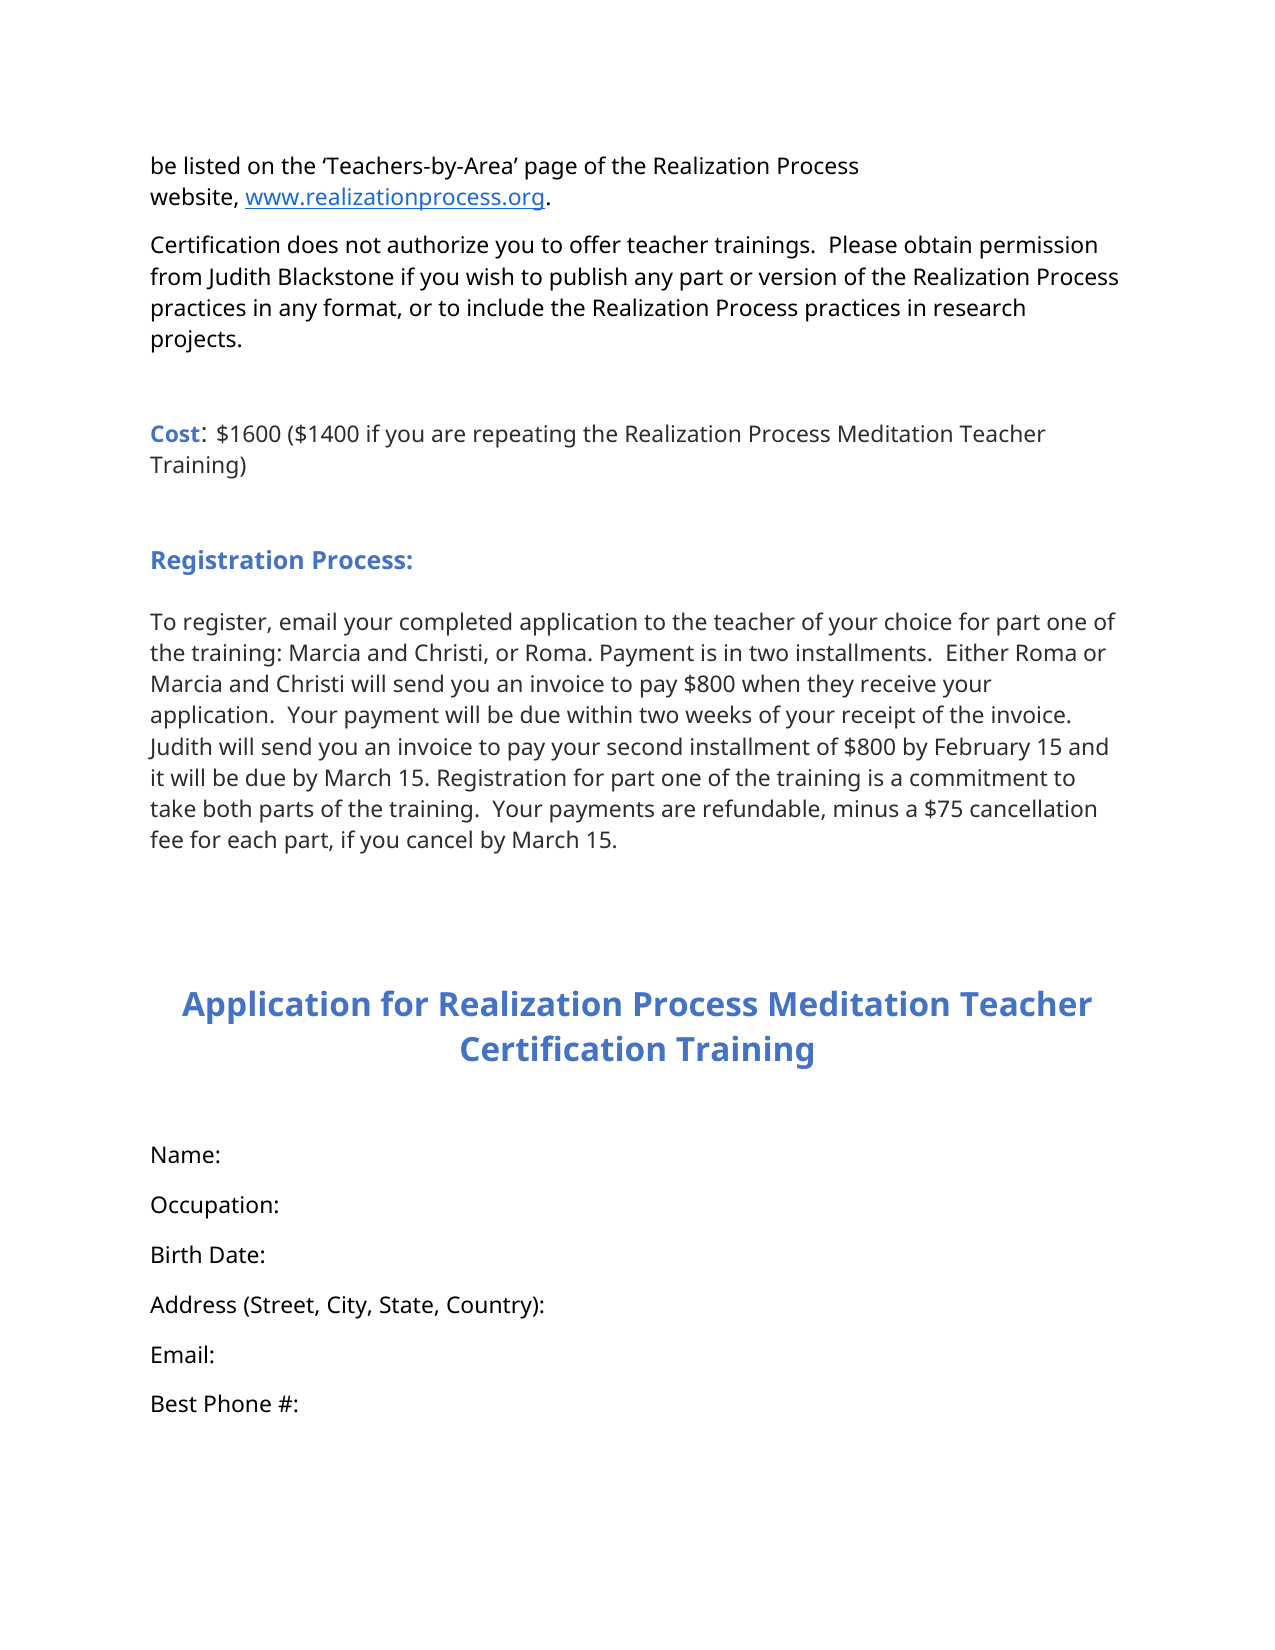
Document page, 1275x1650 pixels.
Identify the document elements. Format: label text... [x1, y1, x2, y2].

text Certification does not authorize you to offer teacher trainings. Please obtain permission from Judith Blackstone if you wish to publish any part or version of the Realization Process practices in any format, or to include the Realization Process practices in research projects. [150, 229, 1125, 354]
text Birth Date: [150, 1239, 1125, 1270]
text To register, email your completed application to the teacher of your choice for part one of the training: Marcia and Christi, or Roma. Payment is in two installments. Either Roma or Marcia and Christi will send you an invoice to pay $800 when they receive your application. Your payment will be due within two weeks of your receipt of the invoice. Judith will send you an invoice to pay your second installment of $800 by February 15 and it will be due by March 15. Registration for part one of the training is a commitment to take both parts of the training. Your payments are refundable, minus a $75 cancellation fee for each part, if you cancel by March 15. [150, 606, 1125, 856]
text Registration Process: [150, 542, 1125, 576]
text Address (Street, City, State, Country): [150, 1289, 1125, 1320]
text Best Phone #: [150, 1388, 1125, 1420]
text Cost: $1600 ($1400 if you are repeating the Realization Process Meditation Teacher Training) [150, 416, 1125, 481]
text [150, 150, 1125, 212]
text Name: [150, 1139, 1125, 1171]
text Application for Realization Process Meditation Teacher Certification Training [150, 981, 1125, 1071]
text Email: [150, 1339, 1125, 1370]
text Occupation: [150, 1189, 1125, 1221]
